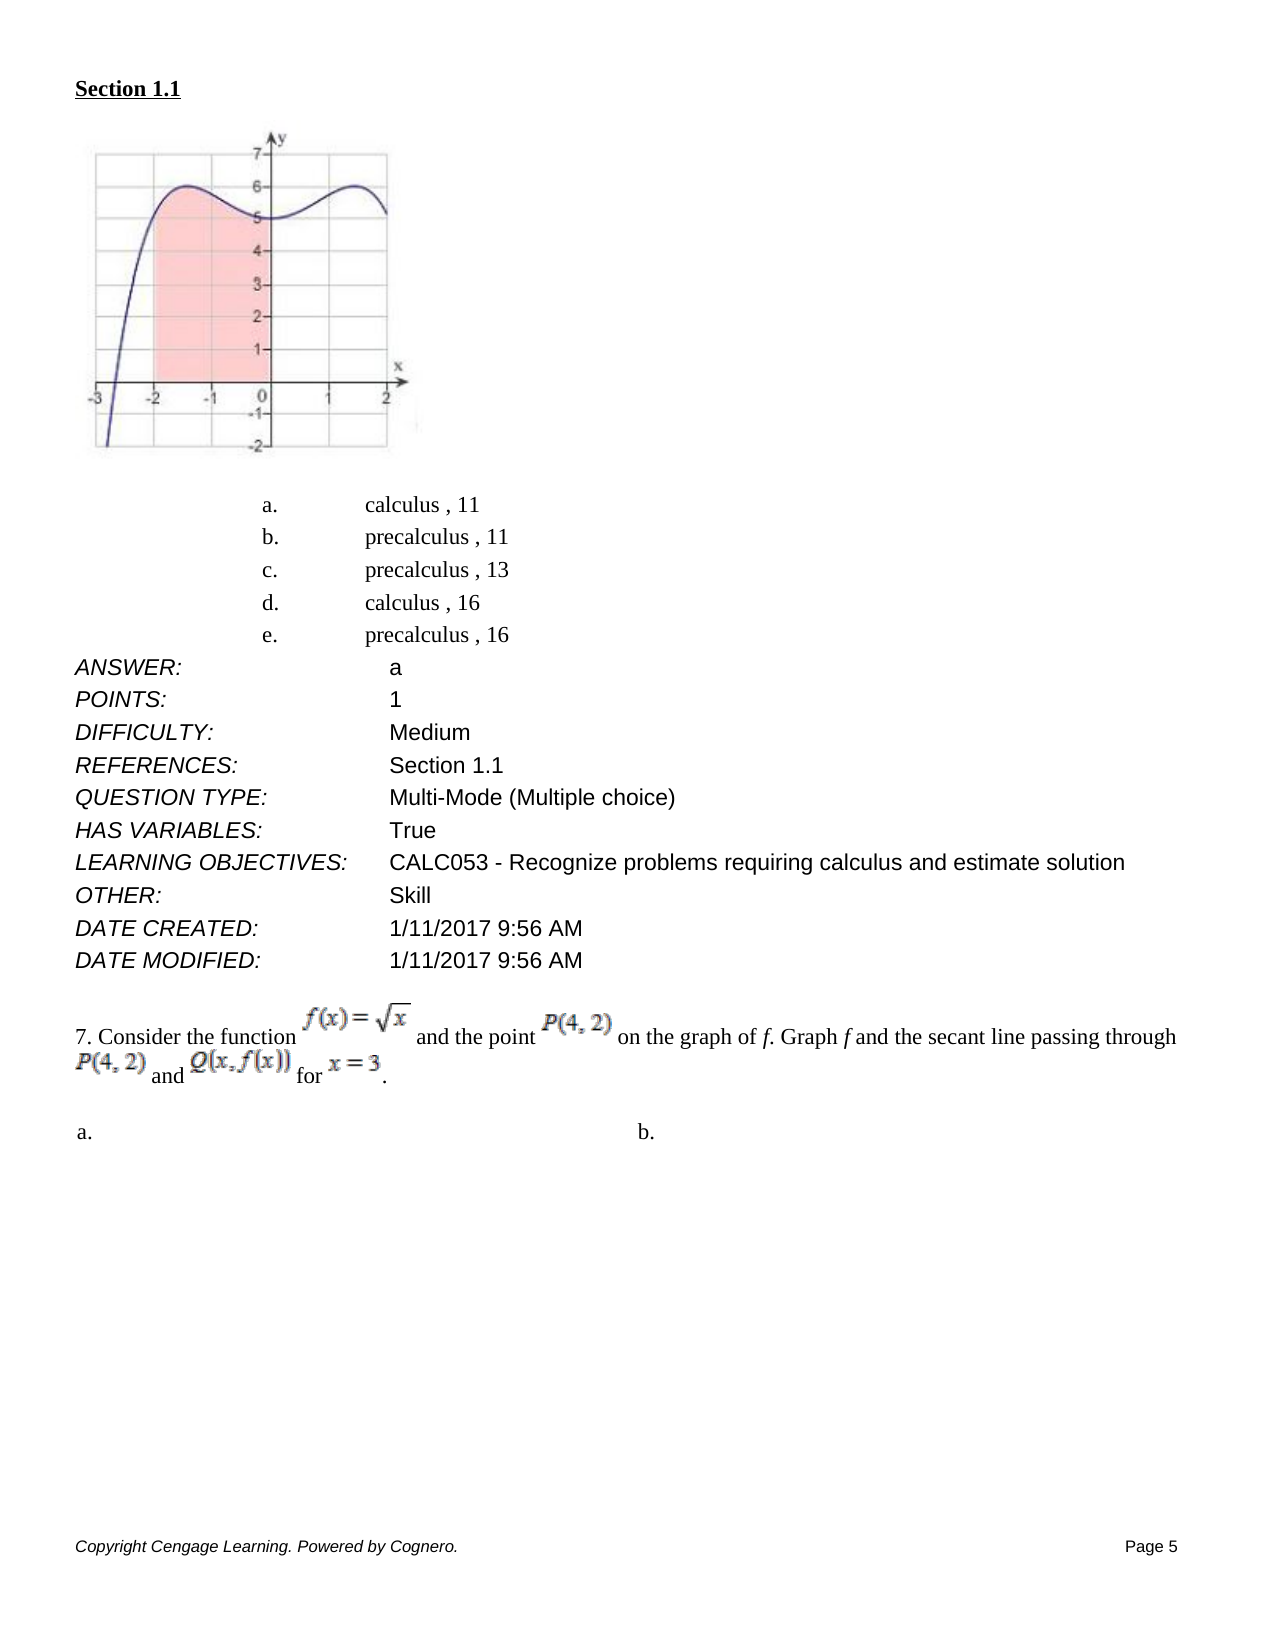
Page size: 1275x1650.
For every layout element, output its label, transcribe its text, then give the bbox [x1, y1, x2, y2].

picture [75, 120, 424, 462]
picture [302, 1003, 411, 1045]
table_header 7. Consider the function and the point on the graph of f. Graph f and the secant line passing through and for . ​ [75, 1004, 1200, 1148]
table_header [75, 121, 1200, 977]
picture [190, 1049, 291, 1084]
picture [75, 1052, 146, 1084]
picture [541, 1013, 612, 1045]
picture [328, 1055, 382, 1084]
